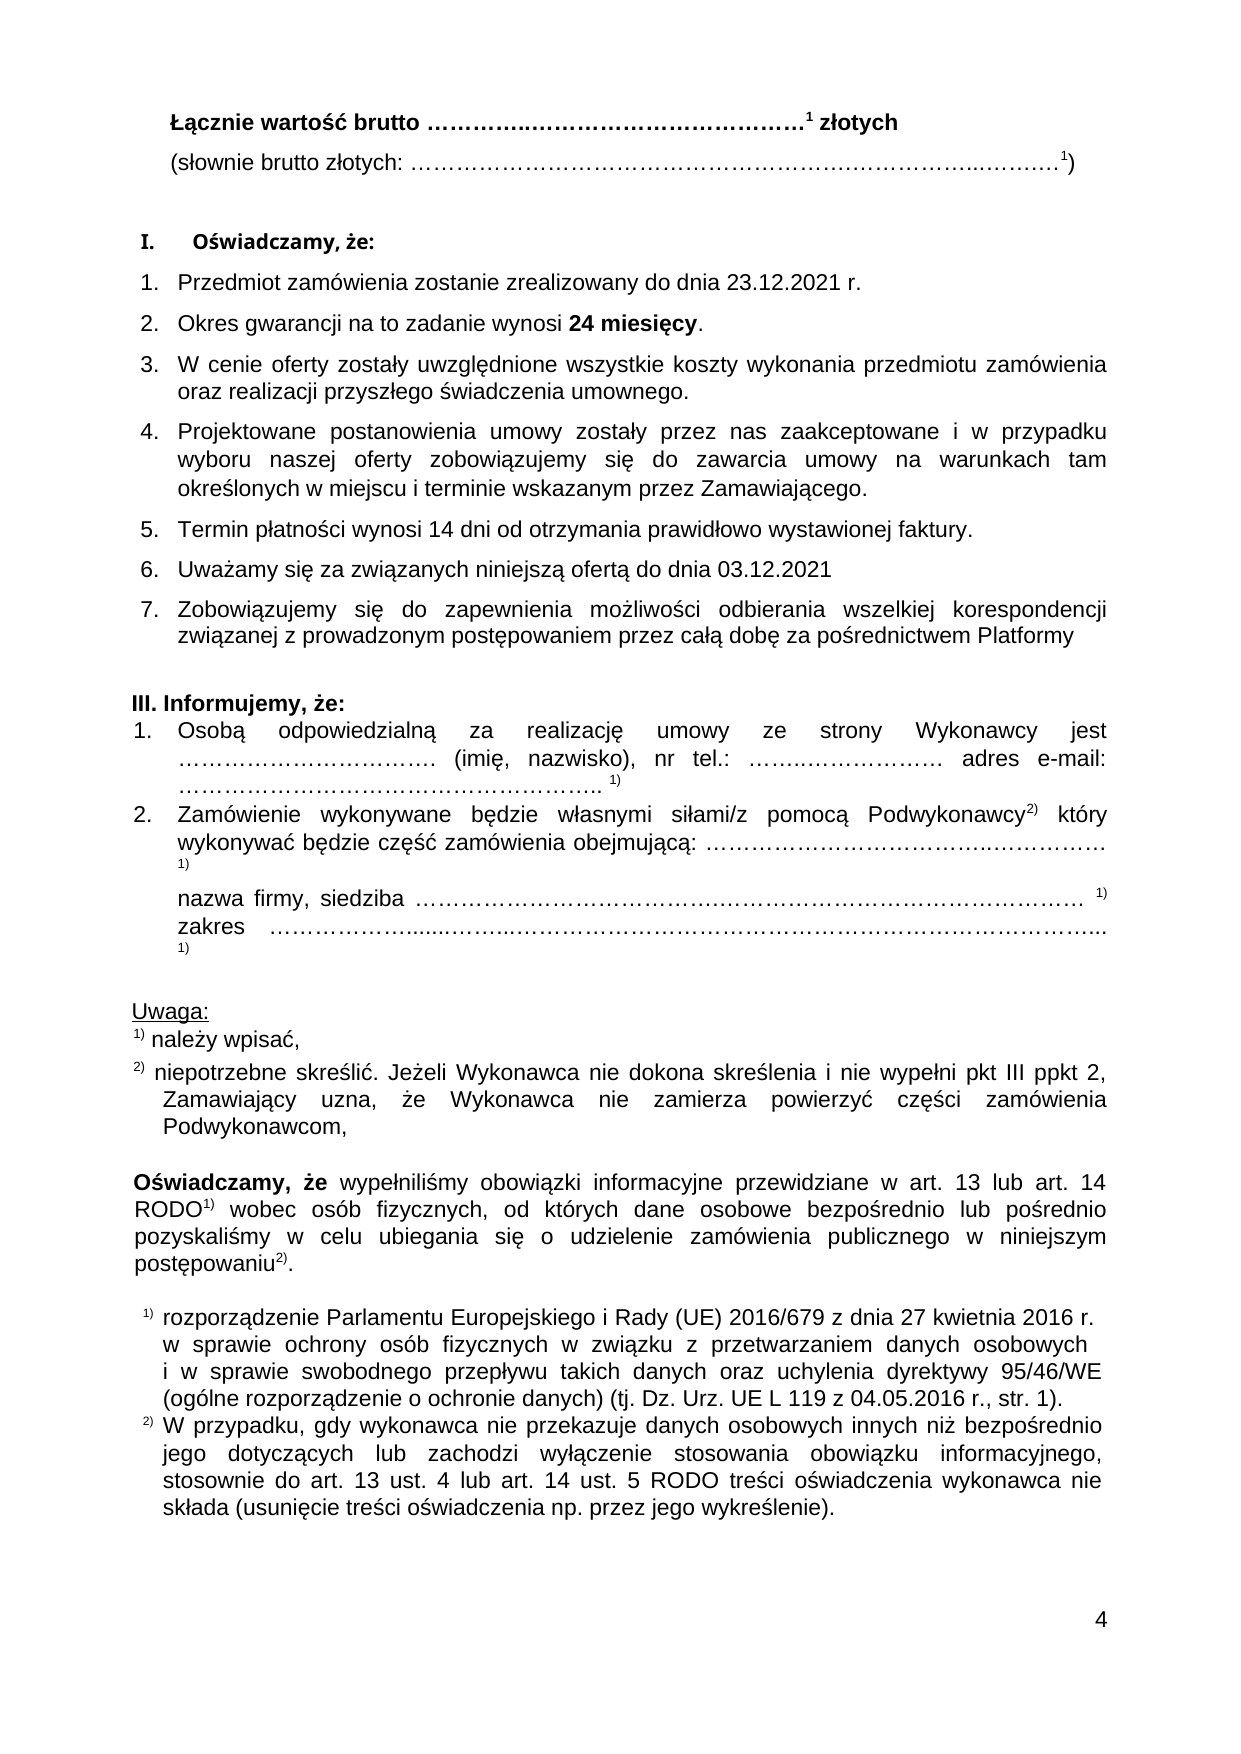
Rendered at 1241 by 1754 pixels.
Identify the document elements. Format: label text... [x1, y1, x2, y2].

text 2) niepotrzebne skreślić. Jeżeli Wykonawca nie dokona skreślenia i nie wypełni pkt III ppkt 2, Zamawiający uzna, że Wykonawca nie zamierza powierzyć części zamówienia Podwykonawcom, [133, 1059, 1107, 1139]
text 1) należy wpisać, [133, 1026, 1107, 1053]
list Oświadczamy, że: [154, 227, 998, 256]
text Łącznie wartość brutto …………..………………………………1 złotych [170, 109, 1107, 135]
text (słownie brutto złotych: ………………………………………………….……………...…….…1) [170, 148, 1107, 175]
list Zamówienie wykonywane będzie własnymi siłami/z pomocą Podwykonawcy2) który wykonywać będzie część zamówienia obejmującą: ………………………………..……………1) [133, 801, 1107, 882]
list Okres gwarancji na to zadanie wynosi 24 miesięcy. [140, 310, 1107, 336]
list Przedmiot zamówienia zostanie zrealizowany do dnia 23.12.2021 r. [140, 269, 1107, 296]
list Uważamy się za związanych niniejszą ofertą do dnia 03.12.2021 [140, 556, 1107, 583]
list Termin płatności wynosi 14 dni od otrzymania prawidłowo wystawionej faktury. [140, 516, 1107, 542]
text Uwaga: [131, 998, 1107, 1024]
text Oświadczamy, że wypełniliśmy obowiązki informacyjne przewidziane w art. 13 lub art. 14 RODO1) wobec osób fizycznych, od których dane osobowe bezpośrednio lub pośrednio pozyskaliśmy w celu ubiegania się o udzielenie zamówienia publicznego w niniejszym postępowaniu2). [133, 1169, 1107, 1276]
text III. Informujemy, że: [131, 690, 1103, 716]
list W przypadku, gdy wykonawca nie przekazuje danych osobowych innych niż bezpośrednio jego dotyczących lub zachodzi wyłączenie stosowania obowiązku informacyjnego, stosownie do art. 13 ust. 4 lub art. 14 ust. 5 RODO treści oświadczenia wykonawca nie składa (usunięcie treści oświadczenia np. przez jego wykreślenie). [143, 1412, 1102, 1520]
list Osobą odpowiedzialną za realizację umowy ze strony Wykonawcy jest ……………………………. (imię, nazwisko), nr tel.: ……..……………… adres e-mail: ……………………………………………….. 1) [133, 717, 1107, 798]
list rozporządzenie Parlamentu Europejskiego i Rady (UE) 2016/679 z dnia 27 kwietnia 2016 r. w sprawie ochrony osób fizycznych w związku z przetwarzaniem danych osobowych i w sprawie swobodnego przepływu takich danych oraz uchylenia dyrektywy 95/46/WE (ogólne rozporządzenie o ochronie danych) (tj. Dz. Urz. UE L 119 z 04.05.2016 r., str. 1). [143, 1304, 1102, 1412]
text nazwa firmy, siedziba ………………………………….………………………………………… 1) zakres ……………….......……...…………………………………………………………………... 1) [177, 885, 1107, 966]
list Projektowane postanowienia umowy zostały przez nas zaakceptowane i w przypadku wyboru naszej oferty zobowiązujemy się do zawarcia umowy na warunkach tam określonych w miejscu i terminie wskazanym przez Zamawiającego. [140, 418, 1107, 501]
list Zobowiązujemy się do zapewnienia możliwości odbierania wszelkiej korespondencji związanej z prowadzonym postępowaniem przez całą dobę za pośrednictwem Platformy [140, 596, 1107, 649]
list W cenie oferty zostały uwzględnione wszystkie koszty wykonania przedmiotu zamówienia oraz realizacji przyszłego świadczenia umownego. [140, 351, 1107, 404]
